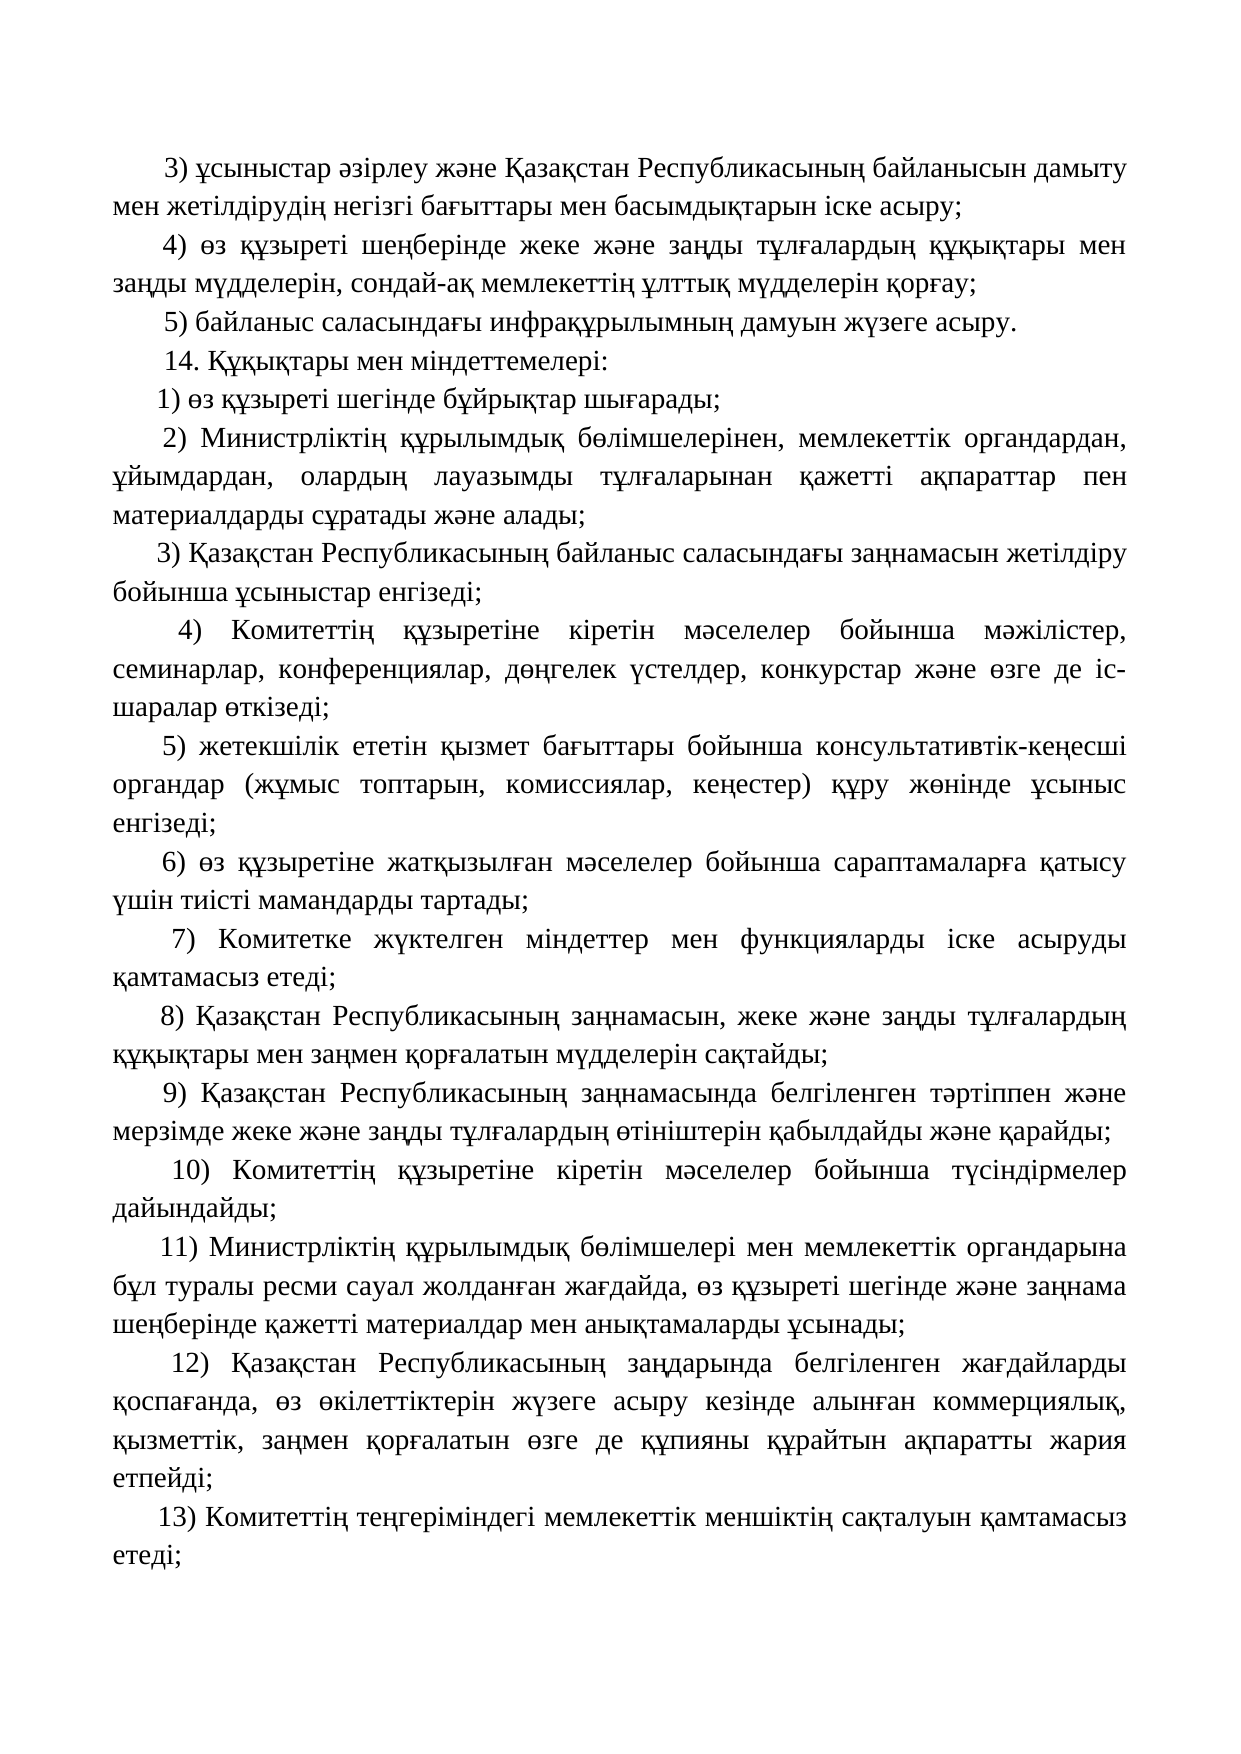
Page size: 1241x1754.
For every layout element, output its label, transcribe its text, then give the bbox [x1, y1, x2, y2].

text 3) Қазақстан Республикасының байланыс саласындағы заңнамасын жетілдіру бойынша ұсыныстар енгізеді; [112, 535, 1128, 607]
text 6) өз құзыретіне жатқызылған мәселелер бойынша сараптамаларға қатысу үшін тиісті мамандарды тартады; [112, 844, 1128, 916]
text 9) Қазақстан Республикасының заңнамасында белгіленген тәртіппен және мерзімде жеке және заңды тұлғалардың өтініштерін қабылдайды және қарайды; [112, 1075, 1128, 1147]
text 2) Министрліктің құрылымдық бөлімшелерінен, мемлекеттік органдардан, ұйымдардан, олардың лауазымды тұлғаларынан қажетті ақпараттар пен материалдарды сұратады және алады; [112, 420, 1128, 530]
text 4) өз құзыреті шеңберінде жеке және заңды тұлғалардың құқықтары мен заңды мүдделерін, сондай-ақ мемлекеттің ұлттық мүдделерін қорғау; [112, 227, 1128, 299]
text 4) Комитеттің құзыретіне кіретін мәселелер бойынша мәжілістер, семинарлар, конференциялар, дөңгелек үстелдер, конкурстар және өзге де іс-шаралар өткізеді; [112, 612, 1128, 723]
text 3) ұсыныстар әзірлеу және Қазақстан Республикасының байланысын дамыту мен жетілдірудің негізгі бағыттары мен басымдықтарын іске асыру; [112, 150, 1128, 222]
text 5) байланыс саласындағы инфрақұрылымның дамуын жүзеге асыру. [112, 304, 1128, 338]
text 8) Қазақстан Республикасының заңнамасын, жеке және заңды тұлғалардың құқықтары мен заңмен қорғалатын мүдделерін сақтайды; [112, 998, 1128, 1070]
text 14. Құқықтары мен міндеттемелері: [112, 343, 1128, 376]
text 7) Комитетке жүктелген міндеттер мен функцияларды іске асыруды қамтамасыз етеді; [112, 921, 1128, 993]
text 1) өз құзыреті шегінде бұйрықтар шығарады; [112, 381, 1128, 415]
text 12) Қазақстан Республикасының заңдарында белгіленген жағдайларды қоспағанда, өз өкілеттіктерін жүзеге асыру кезінде алынған коммерциялық, қызметтік, заңмен қорғалатын өзге де құпияны құрайтын ақпаратты жария етпейді; [112, 1345, 1128, 1494]
text 10) Комитеттің құзыретіне кіретін мәселелер бойынша түсіндірмелер дайындайды; [112, 1152, 1128, 1224]
text 5) жетекшілік ететін қызмет бағыттары бойынша консультативтік-кеңесші органдар (жұмыс топтарын, комиссиялар, кеңестер) құру жөнінде ұсыныс енгізеді; [112, 728, 1128, 839]
text 11) Министрліктің құрылымдық бөлімшелері мен мемлекеттік органдарына бұл туралы ресми сауал жолданған жағдайда, өз құзыреті шегінде және заңнама шеңберінде қажетті материалдар мен анықтамаларды ұсынады; [112, 1229, 1128, 1340]
text 13) Комитеттің теңгеріміндегі мемлекеттік меншіктің сақталуын қамтамасыз етеді; [112, 1499, 1128, 1571]
